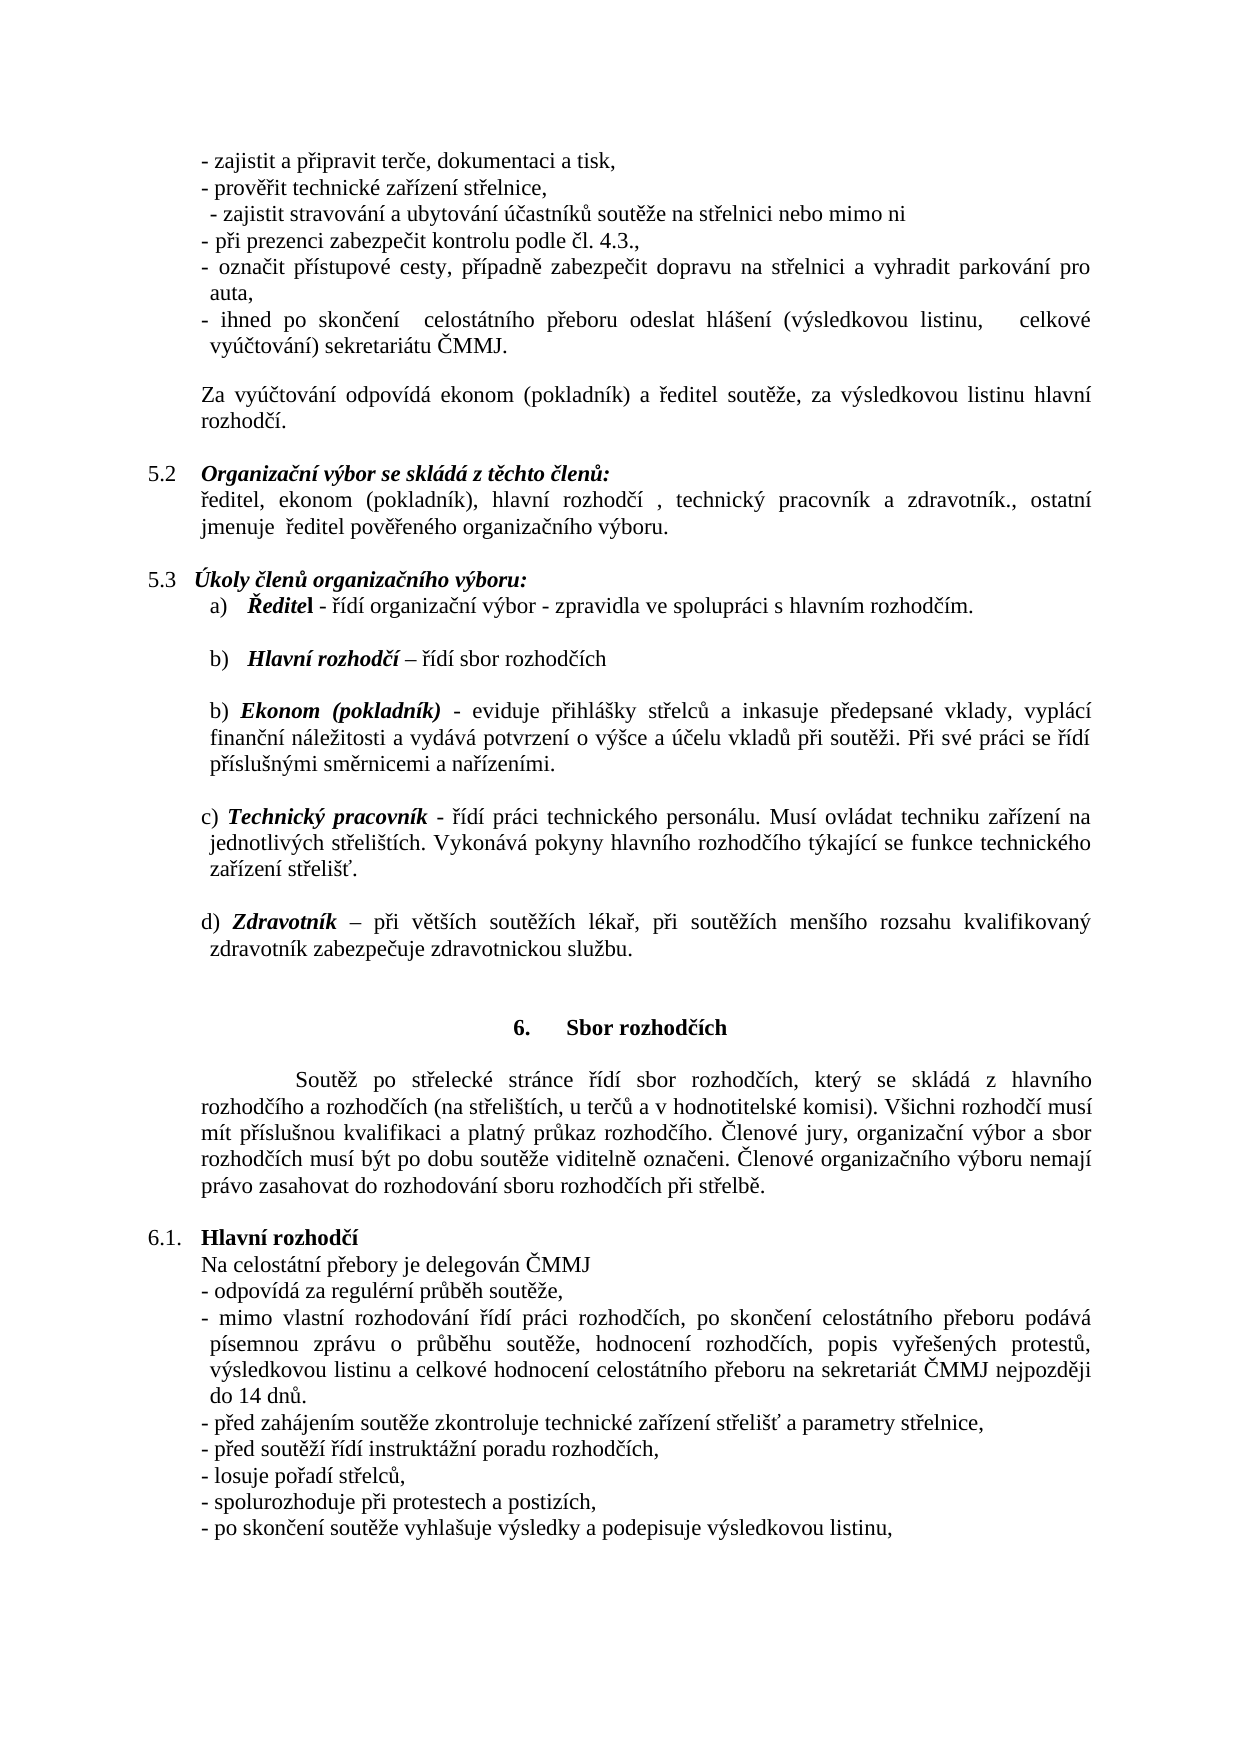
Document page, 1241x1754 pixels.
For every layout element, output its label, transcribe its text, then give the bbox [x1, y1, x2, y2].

text b) Ekonom (pokladník) - eviduje přihlášky střelců a inkasuje předepsané vklady, vyplácí finanční náležitosti a vydává potvrzení o výšce a účelu vkladů při soutěži. Při své práci se řídí příslušnými směrnicemi a nařízeními. [156, 697, 1093, 776]
text Soutěž po střelecké stránce řídí sbor rozhodčích, který se skládá z hlavního rozhodčího a rozhodčích (na střelištích, u terčů a v hodnotitelské komisi). Všichni rozhodčí musí mít příslušnou kvalifikaci a platný průkaz rozhodčího. Členové jury, organizační výbor a sbor rozhodčích musí být po dobu soutěže viditelně označeni. Členové organizačního výboru nemají právo zasahovat do rozhodování sboru rozhodčích při střelbě. [148, 1066, 1093, 1198]
text - zajistit a připravit terče, dokumentaci a tisk, [156, 148, 1093, 174]
list Hlavní rozhodčí – řídí sbor rozhodčích [209, 645, 1093, 671]
text - před zahájením soutěže zkontroluje technické zařízení střelišť a parametry střelnice, [156, 1409, 1093, 1435]
text Za vyúčtování odpovídá ekonom (pokladník) a ředitel soutěže, za výsledkovou listinu hlavní rozhodčí. [148, 381, 1093, 434]
text - označit přístupové cesty, případně zabezpečit dopravu na střelnici a vyhradit parkování pro auta, [156, 253, 1093, 306]
text Na celostátní přebory je delegován ČMMJ [148, 1251, 1093, 1277]
text d) Zdravotník – při větších soutěžích lékař, při soutěžích menšího rozsahu kvalifikovaný zdravotník zabezpečuje zdravotnickou službu. [156, 908, 1093, 961]
text 5.2 Organizační výbor se skládá z těchto členů: [148, 460, 1093, 487]
text 6. Sbor rozhodčích [148, 1014, 1093, 1040]
text - mimo vlastní rozhodování řídí práci rozhodčích, po skončení celostátního přeboru podává písemnou zprávu o průběhu soutěže, hodnocení rozhodčích, popis vyřešených protestů, výsledkovou listinu a celkové hodnocení celostátního přeboru na sekretariát ČMMJ nejpozději do 14 dnů. [156, 1303, 1093, 1409]
text ředitel, ekonom (pokladník), hlavní rozhodčí , technický pracovník a zdravotník., ostatní jmenuje ředitel pověřeného organizačního výboru. [148, 487, 1093, 539]
text - před soutěží řídí instruktážní poradu rozhodčích, [156, 1435, 1093, 1462]
text - po skončení soutěže vyhlašuje výsledky a podepisuje výsledkovou listinu, [156, 1514, 1093, 1541]
text c) Technický pracovník - řídí práci technického personálu. Musí ovládat techniku zařízení na jednotlivých střelištích. Vykonává pokyny hlavního rozhodčího týkající se funkce technického zařízení střelišť. [156, 803, 1093, 882]
list Ředitel - řídí organizační výbor - zpravidla ve spolupráci s hlavním rozhodčím. [209, 592, 1093, 618]
text - spolurozhoduje při protestech a postizích, [156, 1488, 1093, 1514]
text - losuje pořadí střelců, [156, 1462, 1093, 1488]
text - při prezenci zabezpečit kontrolu podle čl. 4.3., [156, 227, 1093, 253]
text 5.3 Úkoly členů organizačního výboru: [148, 566, 1093, 592]
text - prověřit technické zařízení střelnice, [156, 174, 1093, 200]
text - odpovídá za regulérní průběh soutěže, [156, 1277, 1093, 1303]
text - zajistit stravování a ubytování účastníků soutěže na střelnici nebo mimo ni [156, 200, 1093, 227]
text - ihned po skončení celostátního přeboru odeslat hlášení (výsledkovou listinu, celkové vyúčtování) sekretariátu ČMMJ. [156, 306, 1093, 358]
text 6.1. Hlavní rozhodčí [148, 1224, 1093, 1251]
